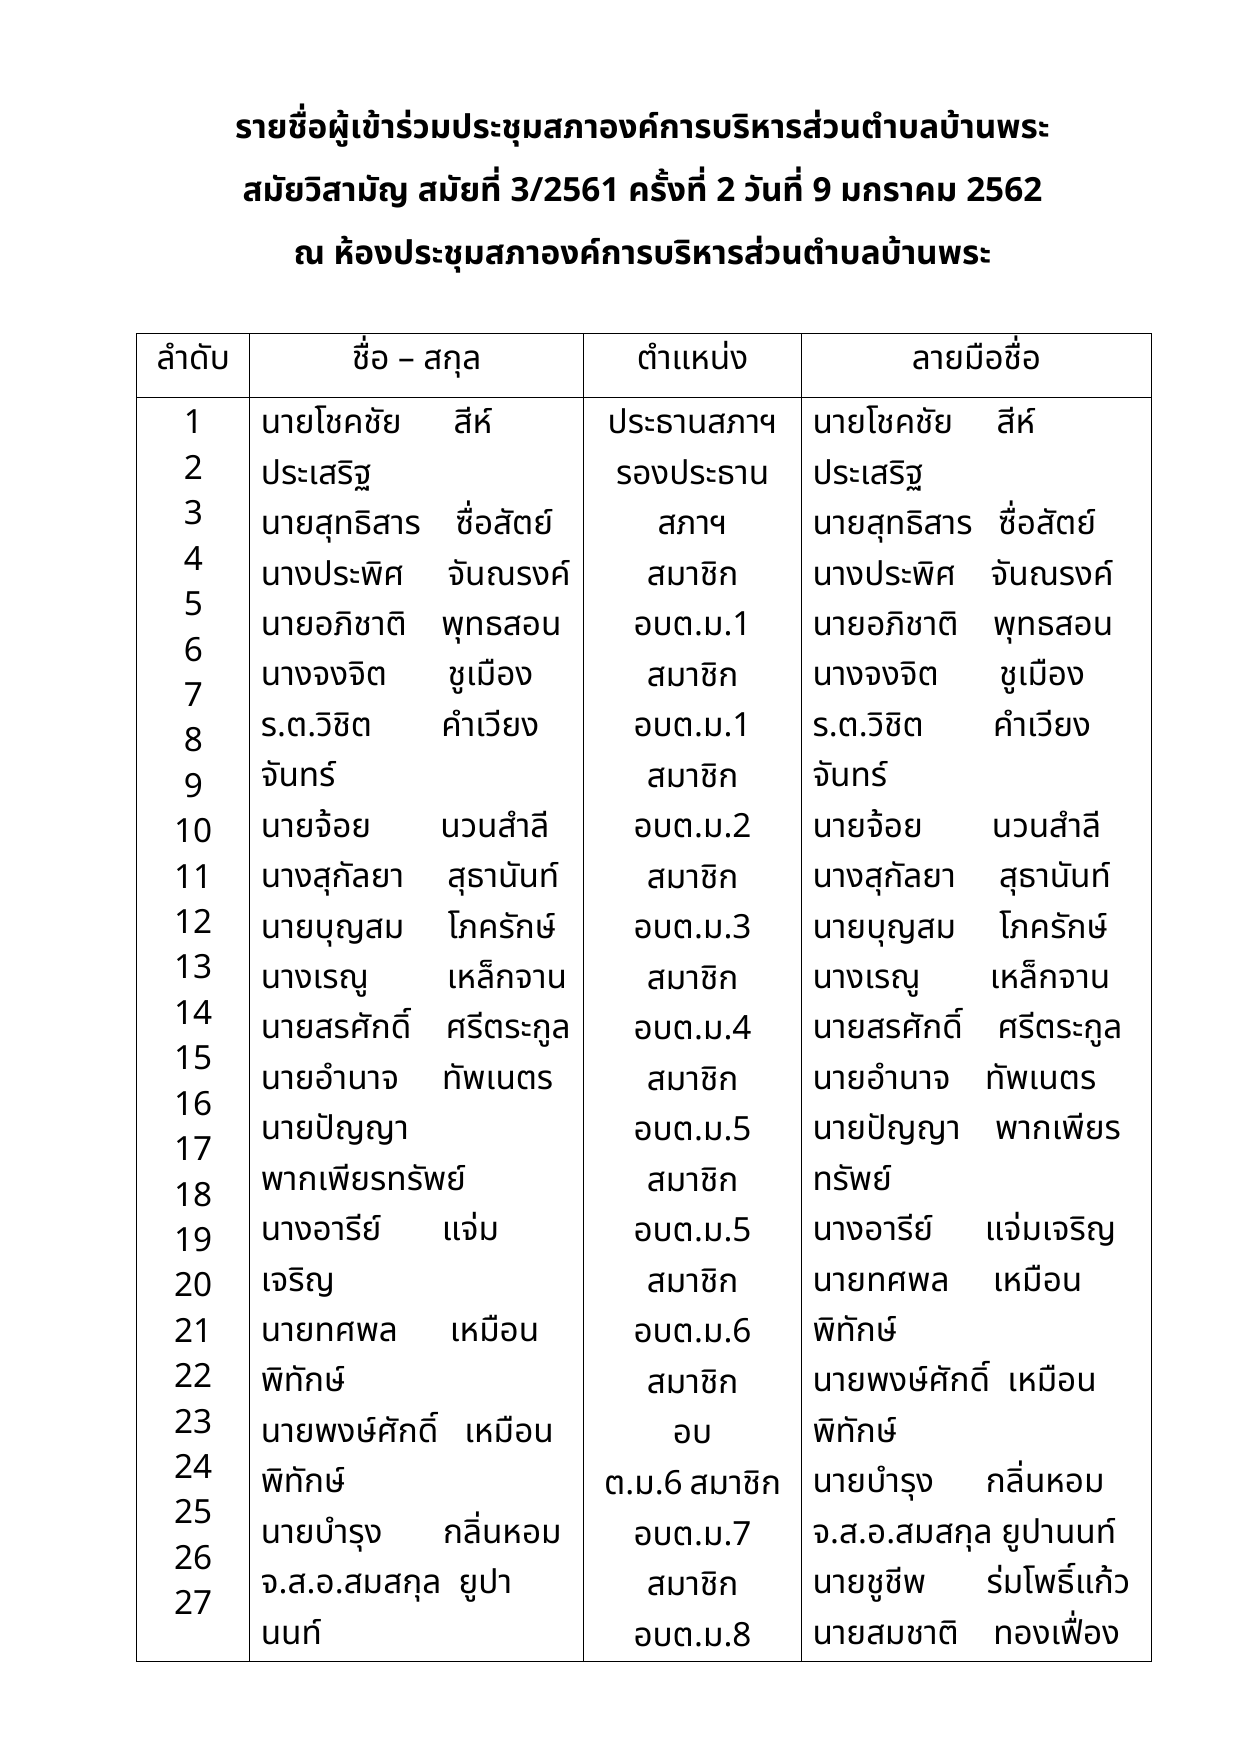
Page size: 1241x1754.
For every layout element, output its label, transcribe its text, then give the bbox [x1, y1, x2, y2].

table_header ชื่อ – สกุล [250, 334, 583, 397]
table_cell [584, 398, 801, 1661]
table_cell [137, 398, 249, 1661]
text รายชื่อผู้เข้าร่วมประชุมสภาองค์การบริหารส่วนตำบลบ้านพระ [148, 103, 1137, 154]
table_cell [250, 398, 583, 1661]
table_header ลำดับ [137, 334, 249, 397]
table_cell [802, 398, 1151, 1661]
text ณ ห้องประชุมสภาองค์การบริหารส่วนตำบลบ้านพระ [148, 229, 1137, 280]
table_header ลายมือชื่อ [802, 334, 1151, 397]
text สมัยวิสามัญ สมัยที่ 3/2561 ครั้งที่ 2 วันที่ 9 มกราคม 2562 [148, 166, 1137, 217]
table_header ตำแหน่ง [584, 334, 801, 397]
